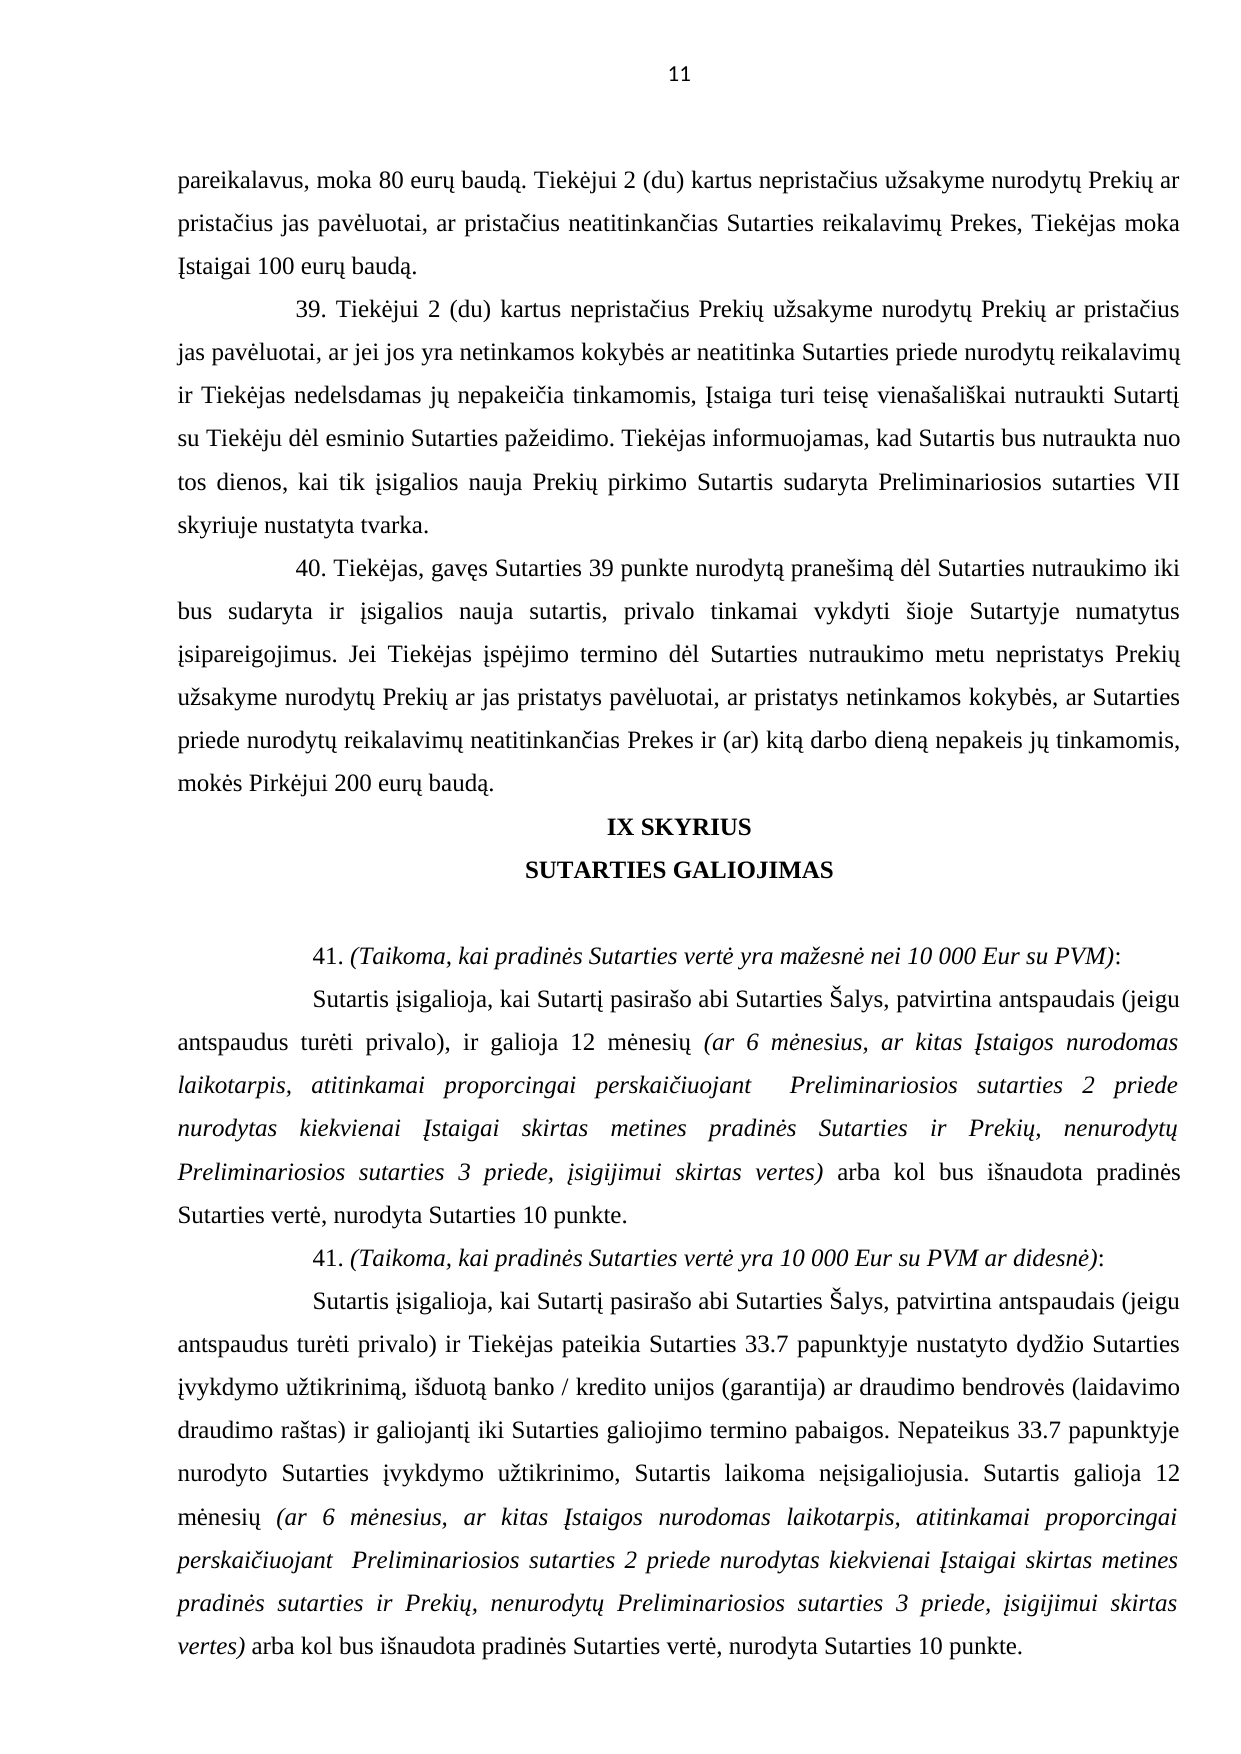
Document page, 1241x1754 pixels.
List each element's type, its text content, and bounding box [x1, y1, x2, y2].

text SUTARTIES GALIOJIMAS [177, 855, 1181, 883]
text Sutartis įsigalioja, kai Sutartį pasirašo abi Sutarties Šalys, patvirtina antspaudais (jeigu antspaudus turėti privalo), ir galioja 12 mėnesių (ar 6 mėnesius, ar kitas Įstaigos nurodomas laikotarpis, atitinkamai proporcingai perskaičiuojant Preliminariosios sutarties 2 priede nurodytas kiekvienai Įstaigai skirtas metines pradinės Sutarties ir Prekių, nenurodytų Preliminariosios sutarties 3 priede, įsigijimui skirtas vertes) arba kol bus išnaudota pradinės Sutarties vertė, nurodyta Sutarties 10 punkte. [177, 984, 1181, 1228]
text 40. Tiekėjas, gavęs Sutarties 39 punkte nurodytą pranešimą dėl Sutarties nutraukimo iki bus sudaryta ir įsigalios nauja sutartis, privalo tinkamai vykdyti šioje Sutartyje numatytus įsipareigojimus. Jei Tiekėjas įspėjimo termino dėl Sutarties nutraukimo metu nepristatys Prekių užsakyme nurodytų Prekių ar jas pristatys pavėluotai, ar pristatys netinkamos kokybės, ar Sutarties priede nurodytų reikalavimų neatitinkančias Prekes ir (ar) kitą darbo dieną nepakeis jų tinkamomis, mokės Pirkėjui 200 eurų baudą. [177, 553, 1181, 797]
text Sutartis įsigalioja, kai Sutartį pasirašo abi Sutarties Šalys, patvirtina antspaudais (jeigu antspaudus turėti privalo) ir Tiekėjas pateikia Sutarties 33.7 papunktyje nustatyto dydžio Sutarties įvykdymo užtikrinimą, išduotą banko / kredito unijos (garantija) ar draudimo bendrovės (laidavimo draudimo raštas) ir galiojantį iki Sutarties galiojimo termino pabaigos. Nepateikus 33.7 papunktyje nurodyto Sutarties įvykdymo užtikrinimo, Sutartis laikoma neįsigaliojusia. Sutartis galioja 12 mėnesių (ar 6 mėnesius, ar kitas Įstaigos nurodomas laikotarpis, atitinkamai proporcingai perskaičiuojant Preliminariosios sutarties 2 priede nurodytas kiekvienai Įstaigai skirtas metines pradinės sutarties ir Prekių, nenurodytų Preliminariosios sutarties 3 priede, įsigijimui skirtas vertes) arba kol bus išnaudota pradinės Sutarties vertė, nurodyta Sutarties 10 punkte. [177, 1286, 1181, 1660]
text 41. (Taikoma, kai pradinės Sutarties vertė yra mažesnė nei 10 000 Eur su PVM): [177, 941, 1181, 970]
text 41. (Taikoma, kai pradinės Sutarties vertė yra 10 000 Eur su PVM ar didesnė): [177, 1243, 1181, 1272]
text 39. Tiekėjui 2 (du) kartus nepristačius Prekių užsakyme nurodytų Prekių ar pristačius jas pavėluotai, ar jei jos yra netinkamos kokybės ar neatitinka Sutarties priede nurodytų reikalavimų ir Tiekėjas nedelsdamas jų nepakeičia tinkamomis, Įstaiga turi teisę vienašališkai nutraukti Sutartį su Tiekėju dėl esminio Sutarties pažeidimo. Tiekėjas informuojamas, kad Sutartis bus nutraukta nuo tos dienos, kai tik įsigalios nauja Prekių pirkimo Sutartis sudaryta Preliminariosios sutarties VII skyriuje nustatyta tvarka. [177, 294, 1181, 538]
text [177, 165, 1181, 280]
text IX SKYRIUS [177, 812, 1181, 840]
